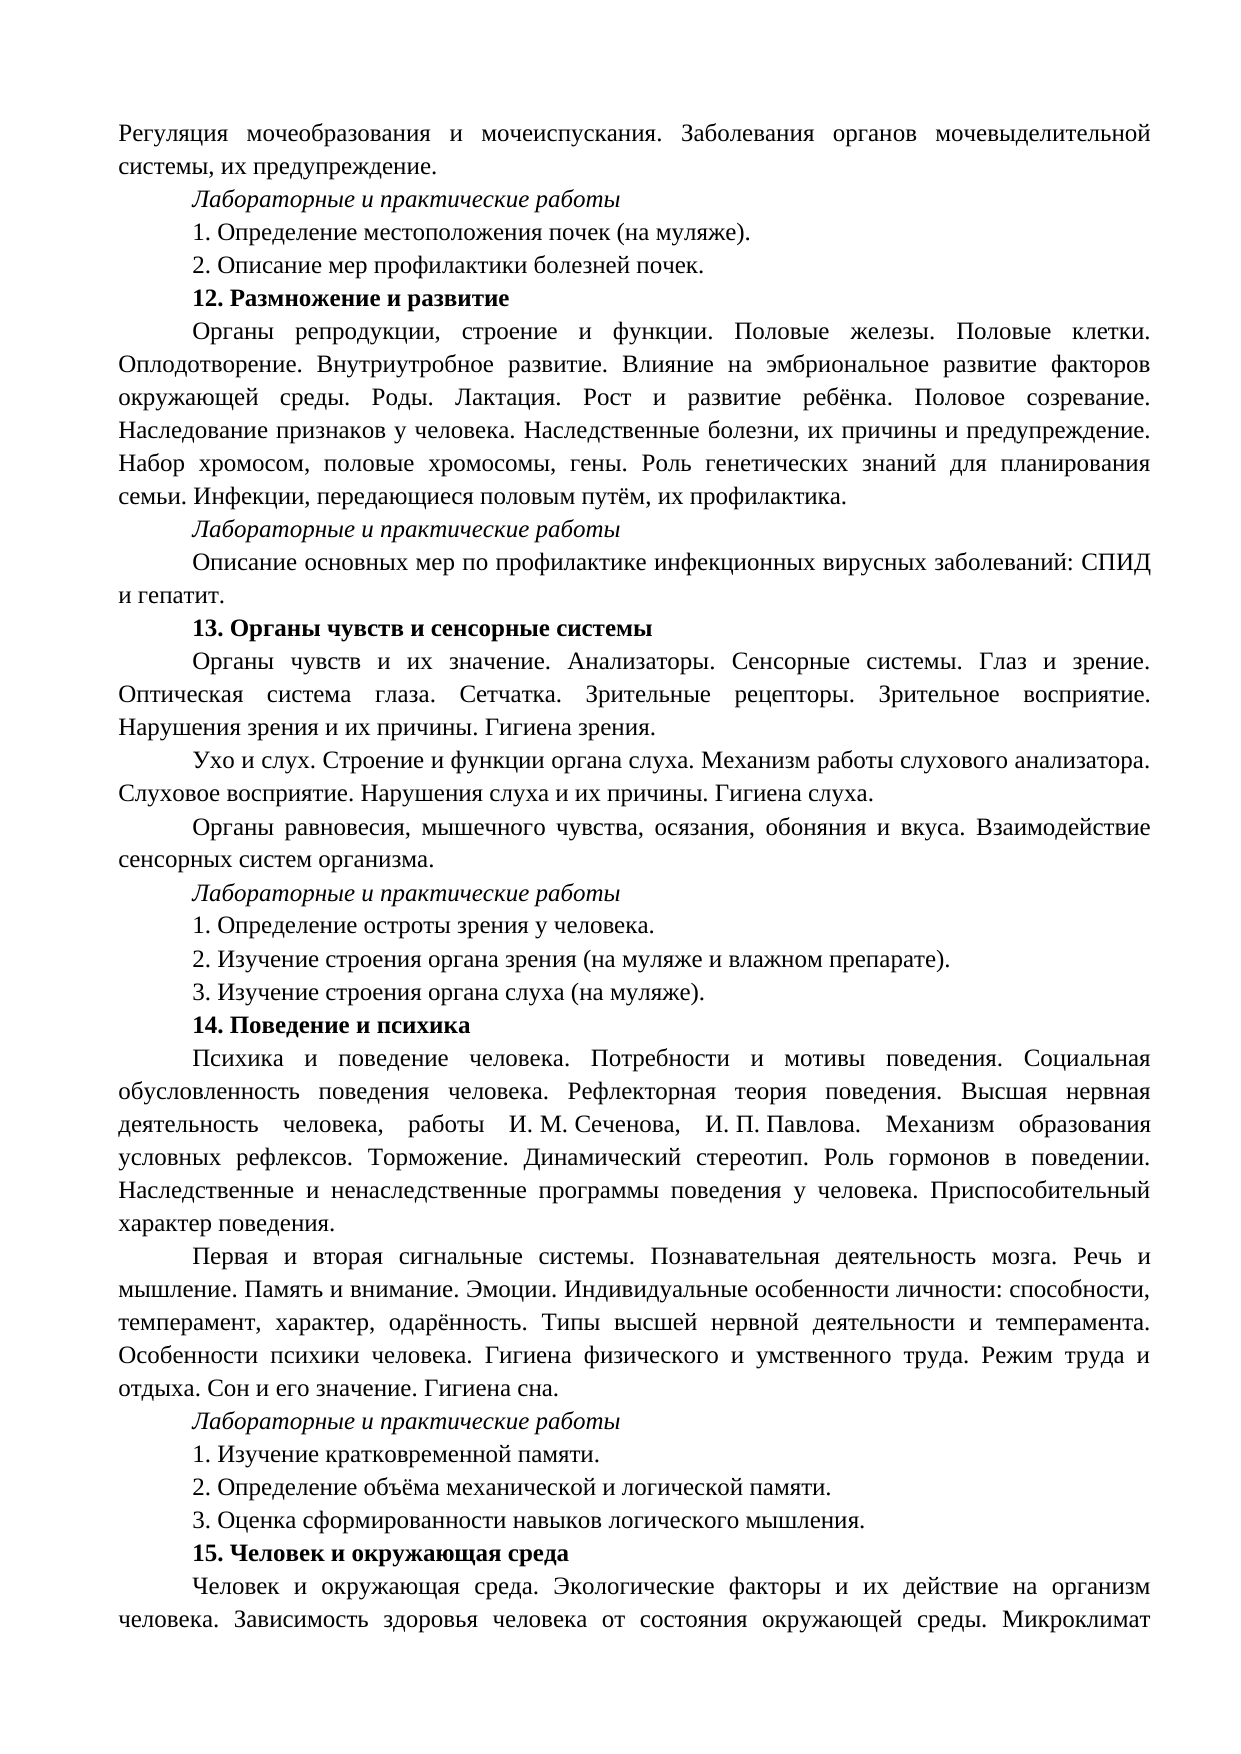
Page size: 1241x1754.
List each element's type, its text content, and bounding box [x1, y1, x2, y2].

text 2. Определение объёма механической и логической памяти. [118, 1472, 1152, 1501]
text 14. Поведение и психика [118, 1010, 1152, 1038]
text Первая и вторая сигнальные системы. Познавательная деятельность мозга. Речь и мышление. Память и внимание. Эмоции. Индивидуальные особенности личности: способности, темперамент, характер, одарённость. Типы высшей нервной деятельности и темперамента. Особенности психики человека. Гигиена физического и умственного труда. Режим труда и отдыха. Сон и его значение. Гигиена сна. [118, 1241, 1152, 1402]
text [118, 1571, 1152, 1633]
text 15. Человек и окружающая среда [118, 1538, 1152, 1567]
text Лабораторные и практические работы [118, 184, 1152, 213]
text 3. Изучение строения органа слуха (на муляже). [118, 977, 1152, 1005]
text 2. Изучение строения органа зрения (на муляже и влажном препарате). [118, 944, 1152, 972]
text 3. Оценка сформированности навыков логического мышления. [118, 1505, 1152, 1534]
text 13. Органы чувств и сенсорные системы [118, 613, 1152, 642]
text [118, 118, 1152, 180]
text Органы репродукции, строение и функции. Половые железы. Половые клетки. Оплодотворение. Внутриутробное развитие. Влияние на эмбриональное развитие факторов окружающей среды. Роды. Лактация. Рост и развитие ребёнка. Половое созревание. Наследование признаков у человека. Наследственные болезни, их причины и предупреждение. Набор хромосом, половые хромосомы, гены. Роль генетических знаний для планирования семьи. Инфекции, передающиеся половым путём, их профилактика. [118, 316, 1152, 510]
text 1. Изучение кратковременной памяти. [118, 1439, 1152, 1468]
text Органы чувств и их значение. Анализаторы. Сенсорные системы. Глаз и зрение. Оптическая система глаза. Сетчатка. Зрительные рецепторы. Зрительное восприятие. Нарушения зрения и их причины. Гигиена зрения. [118, 646, 1152, 741]
text Лабораторные и практические работы [118, 878, 1152, 906]
text 2. Описание мер профилактики болезней почек. [118, 250, 1152, 279]
text 1. Определение остроты зрения у человека. [118, 911, 1152, 939]
text Органы равновесия, мышечного чувства, осязания, обоняния и вкуса. Взаимодействие сенсорных систем организма. [118, 812, 1152, 873]
text 12. Размножение и развитие [118, 283, 1152, 312]
text Лабораторные и практические работы [118, 514, 1152, 543]
text Психика и поведение человека. Потребности и мотивы поведения. Социальная обусловленность поведения человека. Рефлекторная теория поведения. Высшая нервная деятельность человека, работы И. М. Сеченова, И. П. Павлова. Механизм образования условных рефлексов. Торможение. Динамический стереотип. Роль гормонов в поведении. Наследственные и ненаследственные программы поведения у человека. Приспособительный характер поведения. [118, 1043, 1152, 1237]
text Описание основных мер по профилактике инфекционных вирусных заболеваний: СПИД и гепатит. [118, 547, 1152, 609]
text Лабораторные и практические работы [118, 1406, 1152, 1435]
text 1. Определение местоположения почек (на муляже). [118, 217, 1152, 246]
text Ухо и слух. Строение и функции органа слуха. Механизм работы слухового анализатора. Слуховое восприятие. Нарушения слуха и их причины. Гигиена слуха. [118, 746, 1152, 807]
